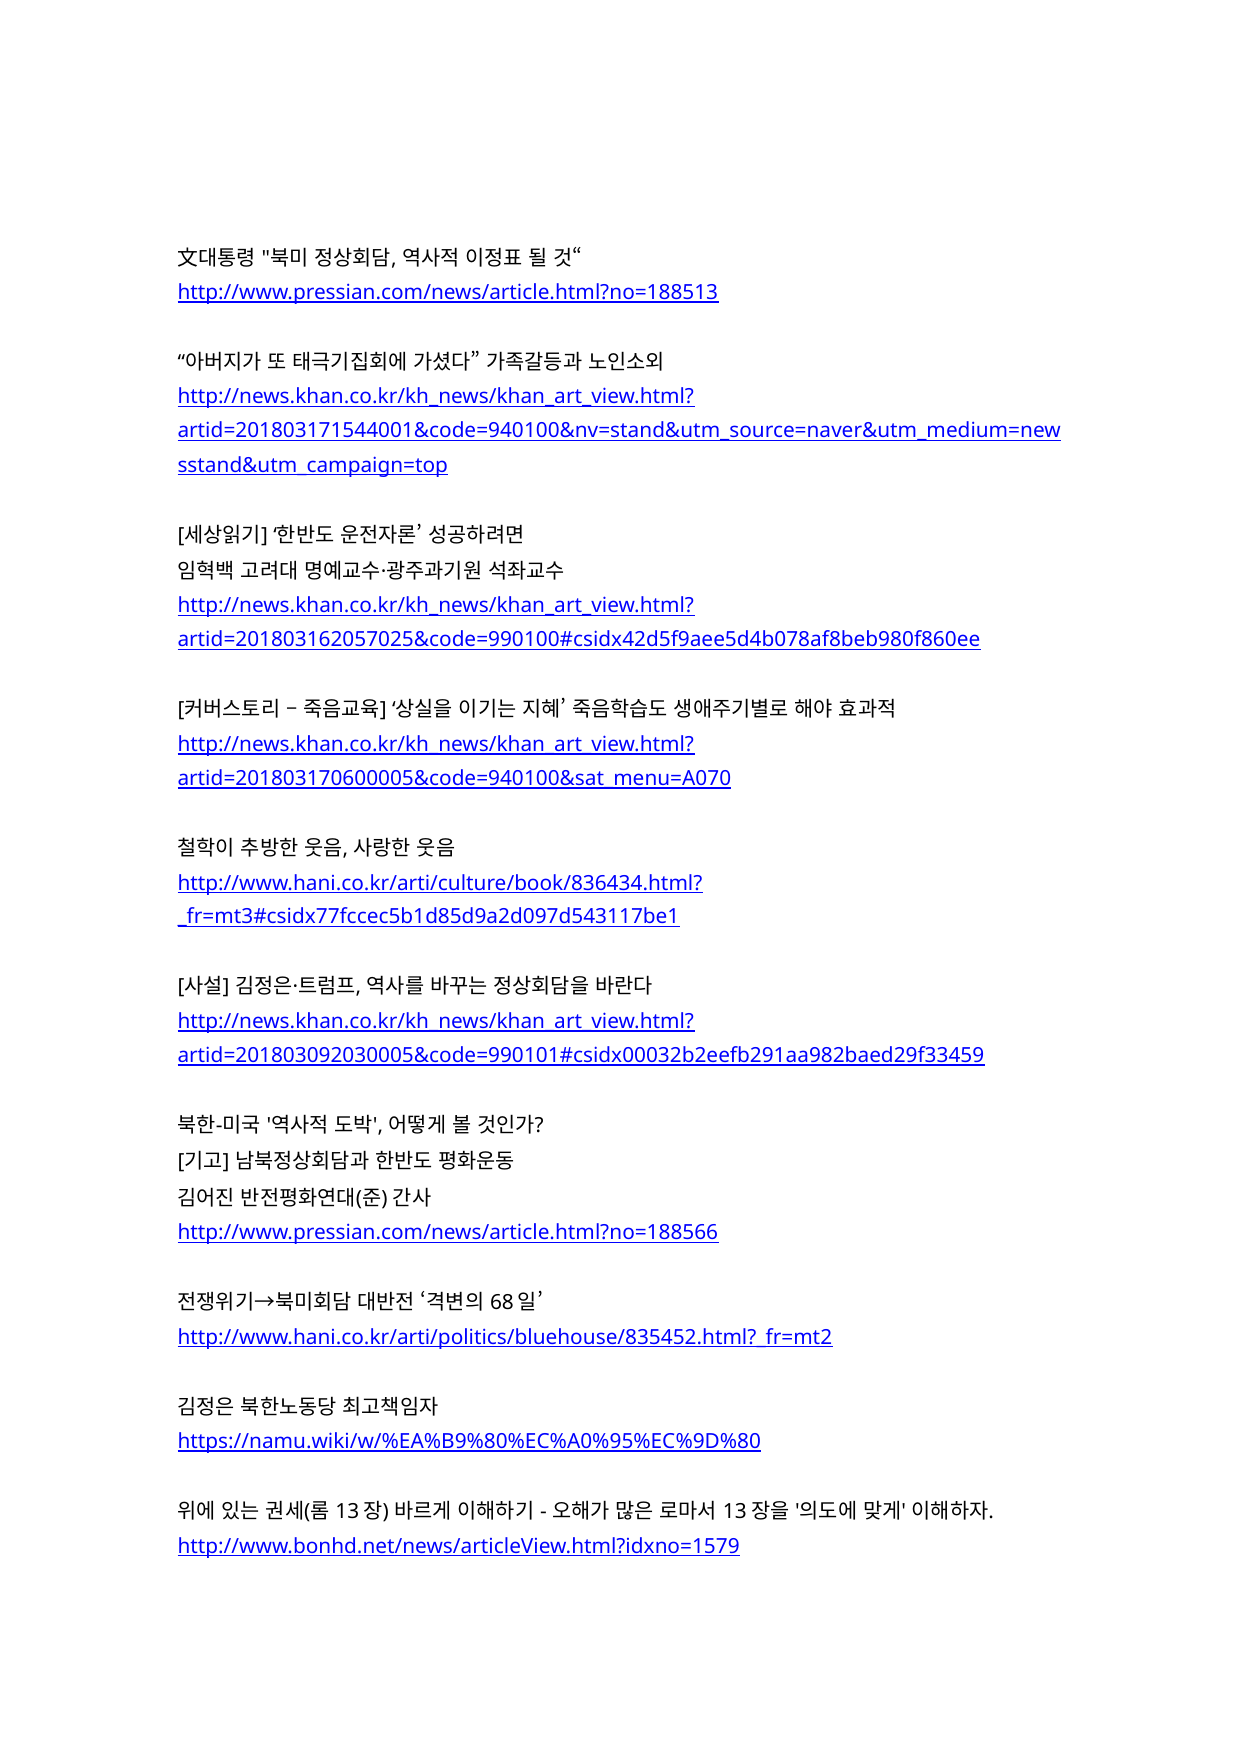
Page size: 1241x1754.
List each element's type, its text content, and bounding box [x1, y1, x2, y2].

text 文대통령 "북미 정상회담, 역사적 이정표 될 것“ [177, 241, 1063, 271]
text http://www.bonhd.net/news/articleView.html?idxno=1579 [177, 1531, 1063, 1559]
text 김어진 반전평화연대(준) 간사 [177, 1181, 1063, 1211]
text http://news.khan.co.kr/kh_news/khan_art_view.html?artid=201803162057025&code=990100#csidx42d5f9aee5d4b078af8beb980f860ee [177, 591, 1063, 653]
text http://www.hani.co.kr/arti/politics/bluehouse/835452.html?_fr=mt2 [177, 1322, 1063, 1350]
text [사설] 김정은·트럼프, 역사를 바꾸는 정상회담을 바란다 [177, 970, 1063, 1000]
text [커버스토리 – 죽음교육] ‘상실을 이기는 지혜’ 죽음학습도 생애주기별로 해야 효과적 [177, 693, 1063, 723]
text 임혁백 고려대 명예교수·광주과기원 석좌교수 [177, 554, 1063, 584]
text http://www.hani.co.kr/arti/culture/book/836434.html?_fr=mt3#csidx77fccec5b1d85d9a2d097d543117be1 [177, 868, 1063, 930]
text 철학이 추방한 웃음, 사랑한 웃음 [177, 831, 1063, 862]
text 북한-미국 '역사적 도박', 어떻게 볼 것인가? [177, 1108, 1063, 1139]
text http://news.khan.co.kr/kh_news/khan_art_view.html?artid=201803171544001&code=940100&nv=stand&utm_source=naver&utm_medium=newsstand&utm_campaign=top [177, 382, 1063, 478]
text [세상읽기] ‘한반도 운전자론’ 성공하려면 [177, 518, 1063, 548]
text http://news.khan.co.kr/kh_news/khan_art_view.html?artid=201803092030005&code=990101#csidx00032b2eefb291aa982baed29f33459 [177, 1006, 1063, 1069]
text http://www.pressian.com/news/article.html?no=188566 [177, 1217, 1063, 1246]
text http://news.khan.co.kr/kh_news/khan_art_view.html?artid=201803170600005&code=940100&sat_menu=A070 [177, 729, 1063, 792]
text “아버지가 또 태극기집회에 가셨다” 가족갈등과 노인소외 [177, 345, 1063, 376]
text https://namu.wiki/w/%EA%B9%80%EC%A0%95%EC%9D%80 [177, 1426, 1063, 1455]
text 전쟁위기→북미회담 대반전 ‘격변의 68일’ [177, 1286, 1063, 1316]
text http://www.pressian.com/news/article.html?no=188513 [177, 277, 1063, 306]
text [기고] 남북정상회담과 한반도 평화운동 [177, 1145, 1063, 1175]
text 김정은 북한노동당 최고책임자 [177, 1390, 1063, 1420]
text 위에 있는 권세(롬 13장) 바르게 이해하기 - 오해가 많은 로마서 13장을 '의도에 맞게' 이해하자. [177, 1494, 1063, 1525]
